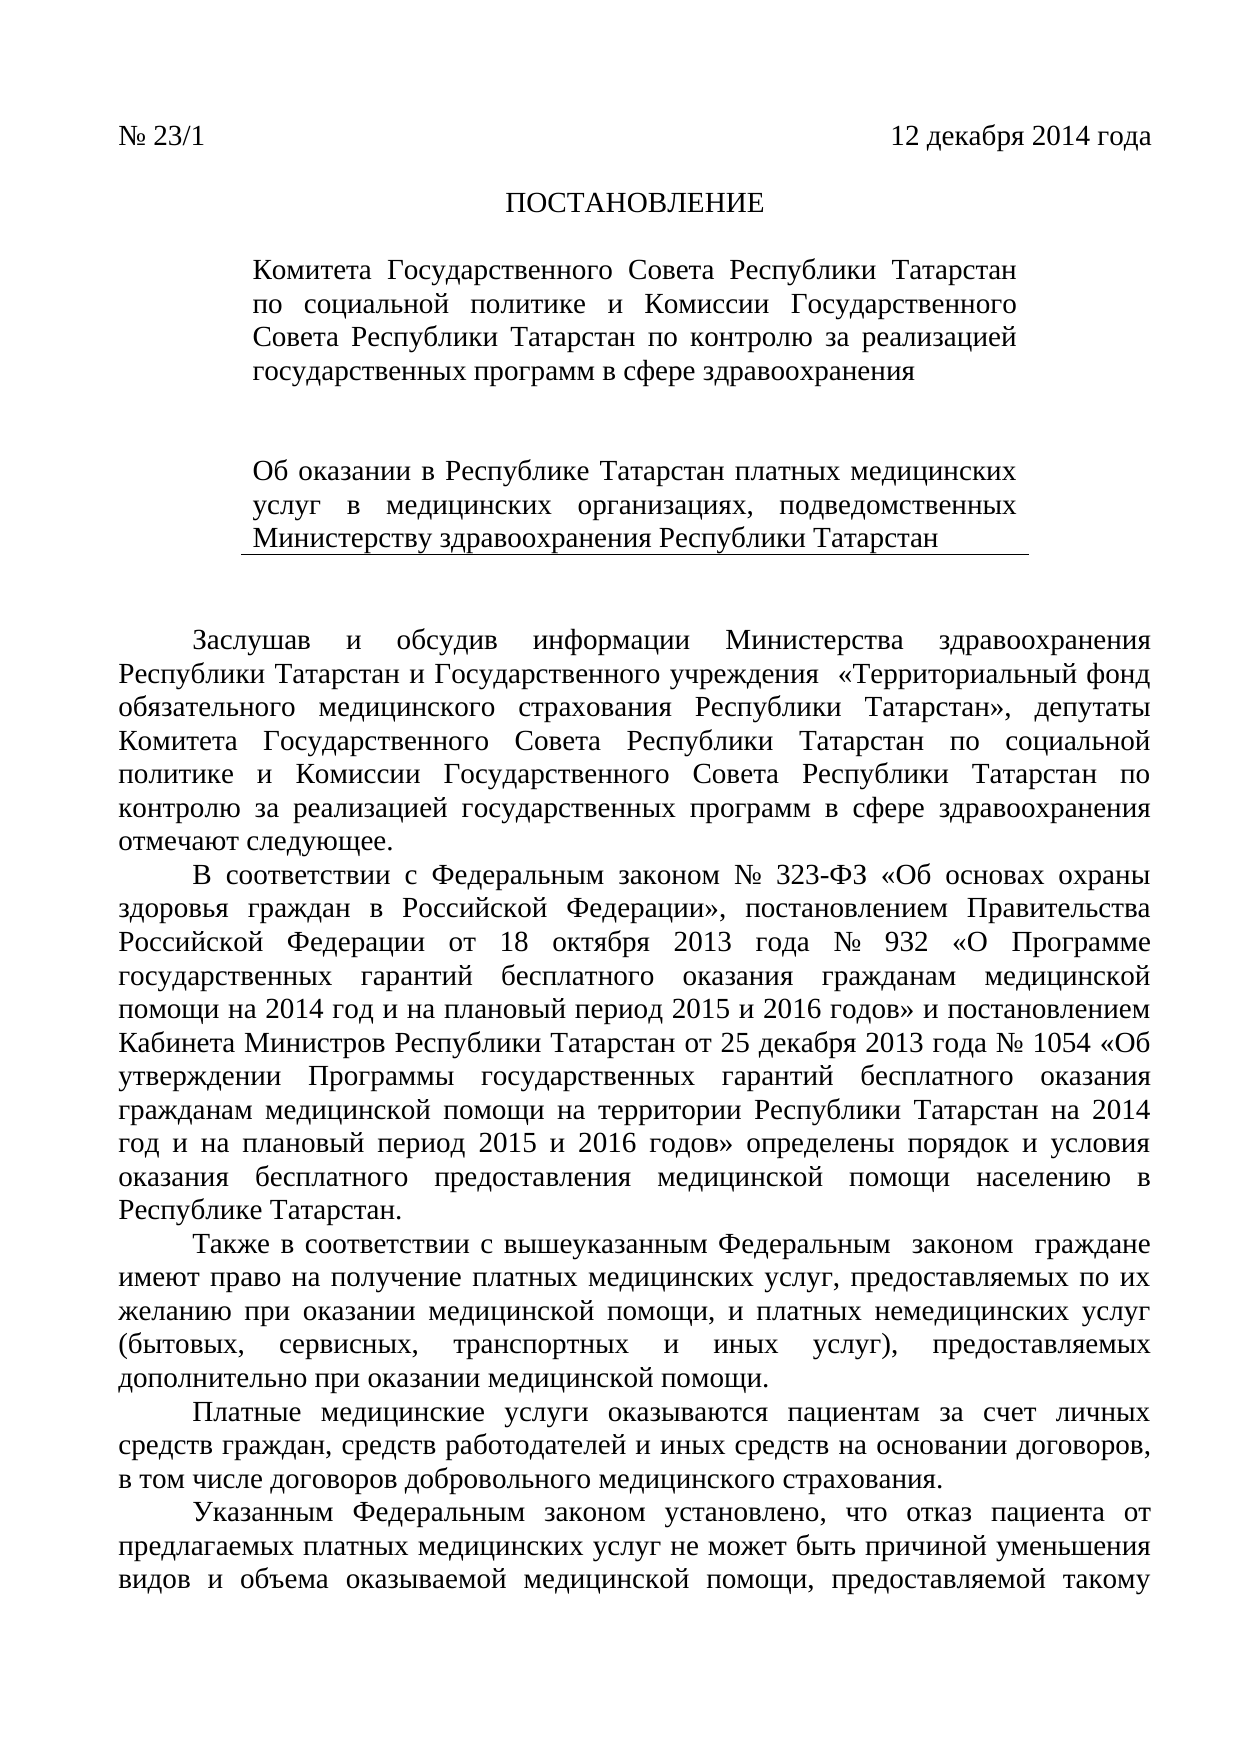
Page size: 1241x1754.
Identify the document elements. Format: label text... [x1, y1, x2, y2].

table_cell Об оказании в Республике Татарстан платных медицинских услуг в медицинских организациях, подведомственных Министерству здравоохранения Республики Татарстан [241, 420, 1029, 554]
text ПОСТАНОВЛЕНИЕ [118, 185, 1152, 219]
text Заслушав и обсудив информации Министерства здравоохранения Республики Татарстан и Государственного учреждения «Территориальный фонд обязательного медицинского страхования Республики Татарстан», депутаты Комитета Государственного Совета Республики Татарстан по социальной политике и Комиссии Государственного Совета Республики Татарстан по контролю за реализацией государственных программ в сфере здравоохранения отмечают следующее. [118, 622, 1152, 857]
table_header 12 декабря 2014 года [635, 118, 1163, 152]
text Также в соответствии с вышеуказанным Федеральным законом граждане имеют право на получение платных медицинских услуг, предоставляемых по их желанию при оказании медицинской помощи, и платных немедицинских услуг (бытовых, сервисных, транспортных и иных услуг), предоставляемых дополнительно при оказании медицинской помощи. [118, 1226, 1152, 1394]
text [118, 1494, 1152, 1595]
text Платные медицинские услуги оказываются пациентам за счет личных средств граждан, средств работодателей и иных средств на основании договоров, в том числе договоров добровольного медицинского страхования. [118, 1394, 1152, 1494]
table_header Комитета Государственного Совета Республики Татарстан по социальной политике и Комиссии Государственного Совета Республики Татарстан по контролю за реализацией государственных программ в сфере здравоохранения [241, 219, 1029, 420]
table_header № 23/1 [107, 118, 635, 152]
text В соответствии с Федеральным законом № 323-ФЗ «Об основах охраны здоровья граждан в Российской Федерации», постановлением Правительства Российской Федерации от 18 октября 2013 года № 932 «О Программе государственных гарантий бесплатного оказания гражданам медицинской помощи на 2014 год и на плановый период 2015 и 2016 годов» и постановлением Кабинета Министров Республики Татарстан от 25 декабря 2013 года № 1054 «Об утверждении Программы государственных гарантий бесплатного оказания гражданам медицинской помощи на территории Республики Татарстан на 2014 год и на плановый период 2015 и 2016 годов» определены порядок и условия оказания бесплатного предоставления медицинской помощи населению в Республике Татарстан. [118, 857, 1152, 1226]
